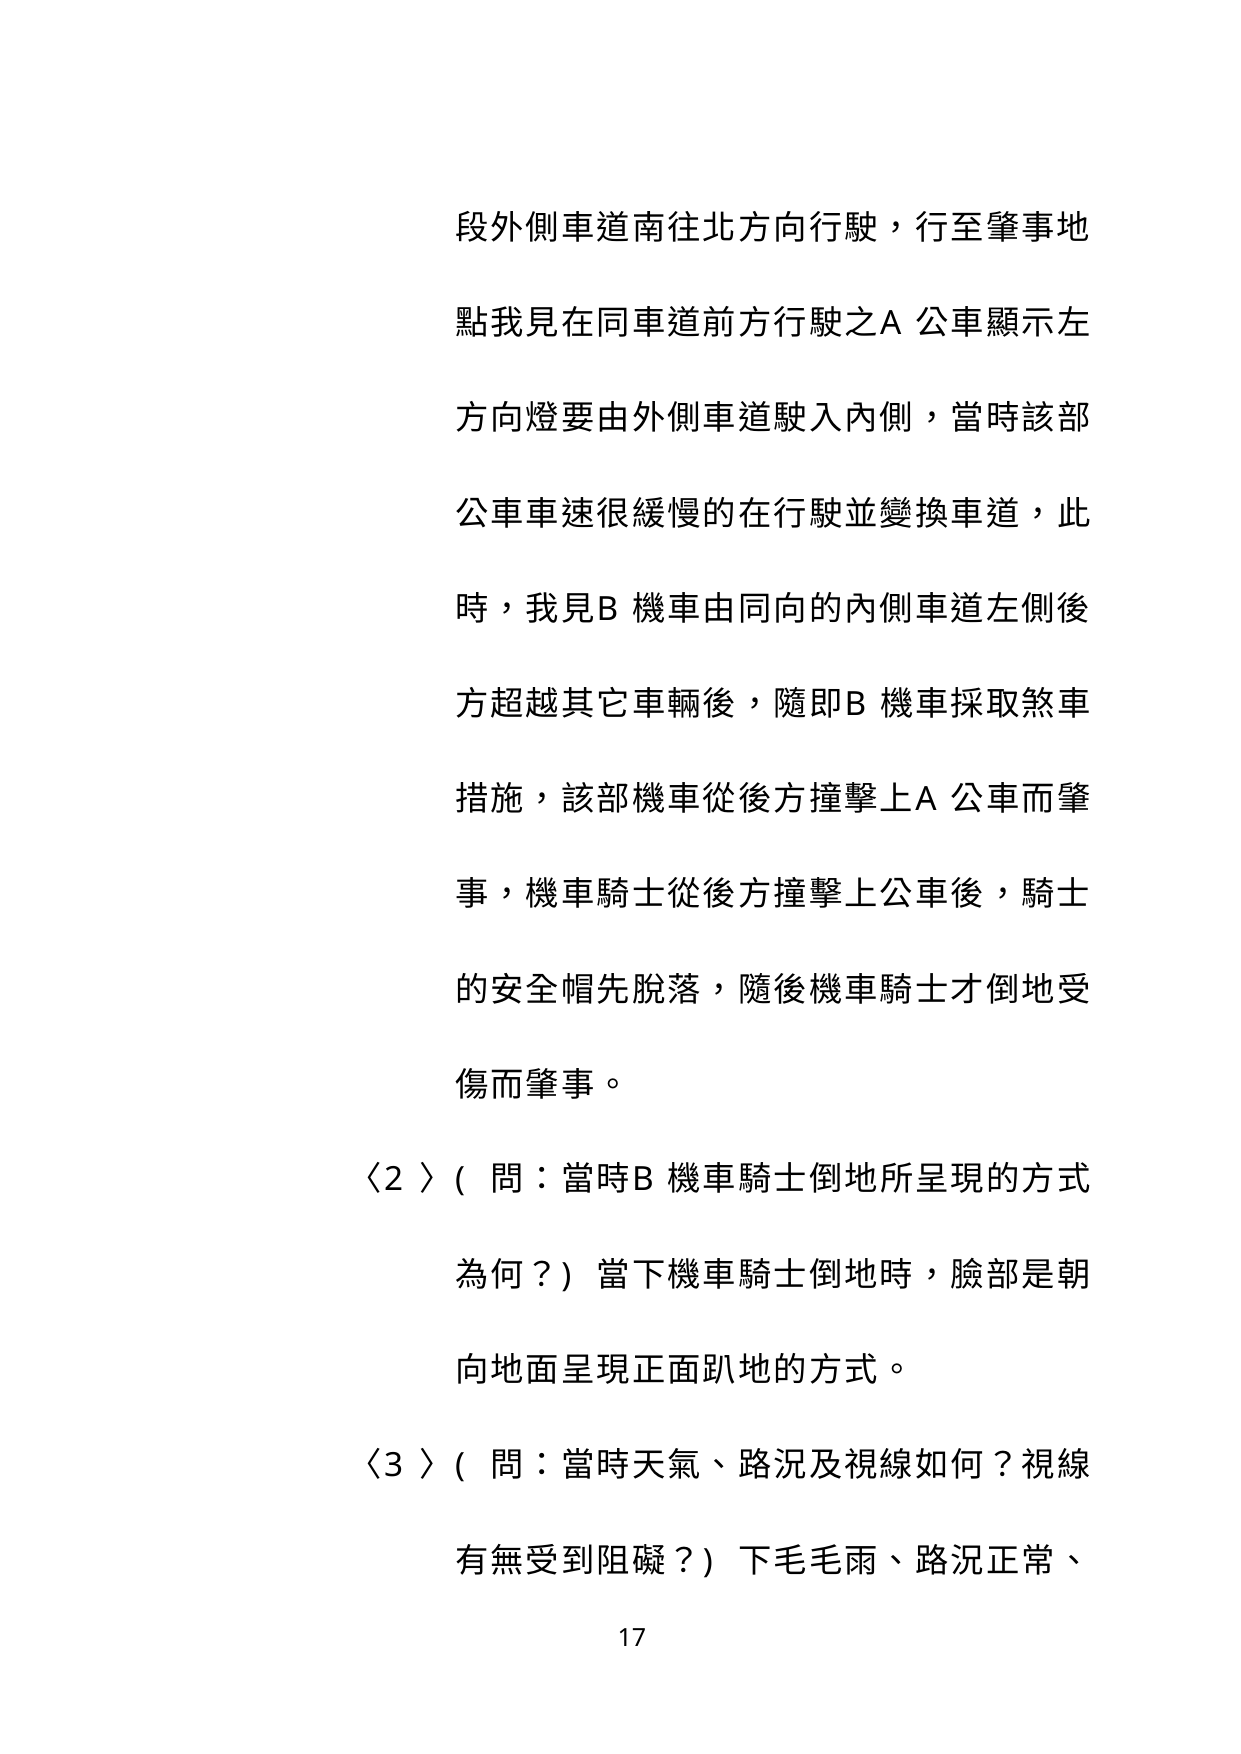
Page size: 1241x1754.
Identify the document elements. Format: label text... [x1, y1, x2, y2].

subtitle (問：當時B機車騎士倒地所呈現的方式為何？)當下機車騎士倒地時，臉部是朝向地面呈現正面趴地的方式。 [331, 1129, 1092, 1415]
subtitle (問：當時天氣、路況及視線如何？視線有無受到阻礙？)下毛毛雨、路況正常、視線良好。沒有受到阻礙。 [331, 1415, 1092, 1605]
